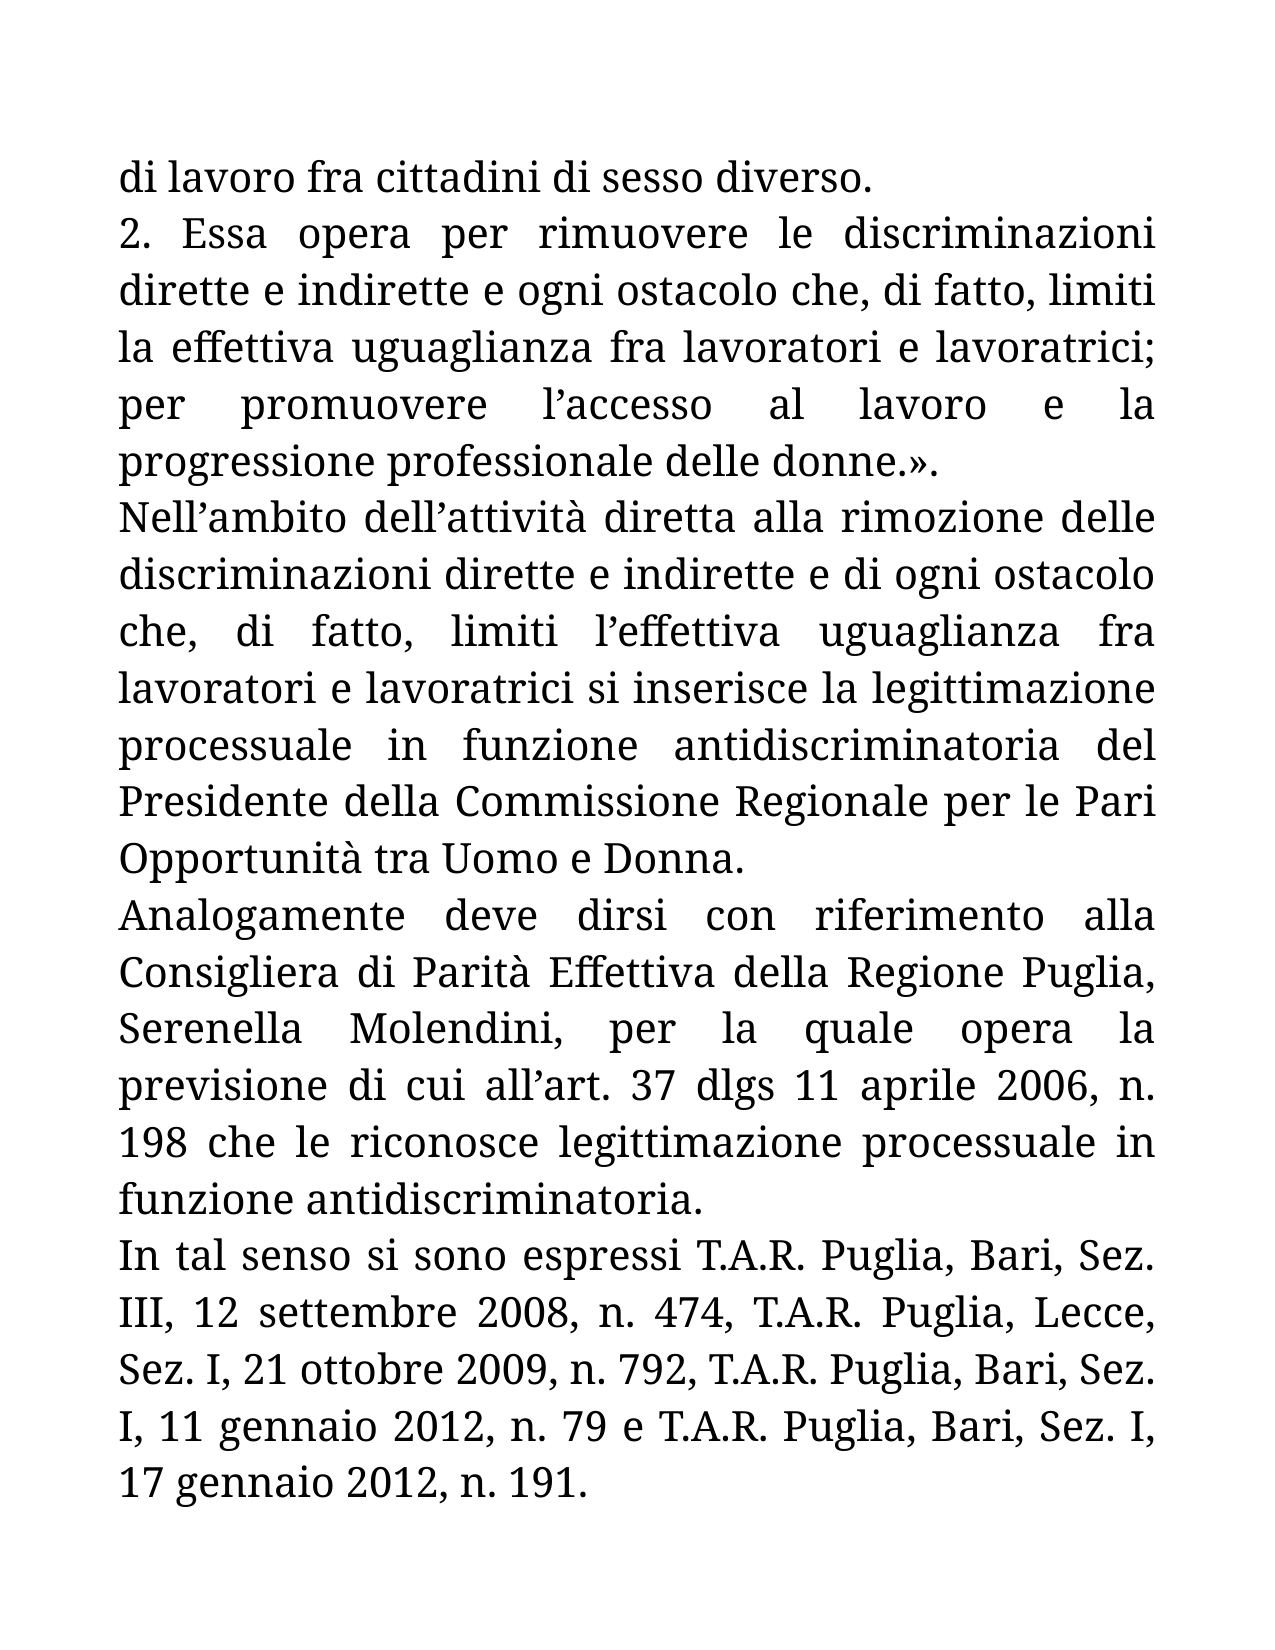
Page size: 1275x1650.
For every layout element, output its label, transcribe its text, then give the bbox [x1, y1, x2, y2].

text Nell’ambito dell’attività diretta alla rimozione delle discriminazioni dirette e indirette e di ogni ostacolo che, di fatto, limiti l’effettiva uguaglianza fra lavoratori e lavoratrici si inserisce la legittimazione processuale in funzione antidiscriminatoria del Presidente della Commissione Regionale per le Pari Opportunità tra Uomo e Donna. [118, 488, 1157, 886]
text Analogamente deve dirsi con riferimento alla Consigliera di Parità Effettiva della Regione Puglia, Serenella Molendini, per la quale opera la previsione di cui all’art. 37 dlgs 11 aprile 2006, n. 198 che le riconosce legittimazione processuale in funzione antidiscriminatoria. [118, 886, 1157, 1226]
text In tal senso si sono espressi T.A.R. Puglia, Bari, Sez. III, 12 settembre 2008, n. 474, T.A.R. Puglia, Lecce, Sez. I, 21 ottobre 2009, n. 792, T.A.R. Puglia, Bari, Sez. I, 11 gennaio 2012, n. 79 e T.A.R. Puglia, Bari, Sez. I, 17 gennaio 2012, n. 191. [118, 1226, 1157, 1510]
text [118, 148, 1157, 204]
text 2. Essa opera per rimuovere le discriminazioni dirette e indirette e ogni ostacolo che, di fatto, limiti la effettiva uguaglianza fra lavoratori e lavoratrici; per promuovere l’accesso al lavoro e la progressione professionale delle donne.». [118, 204, 1157, 488]
